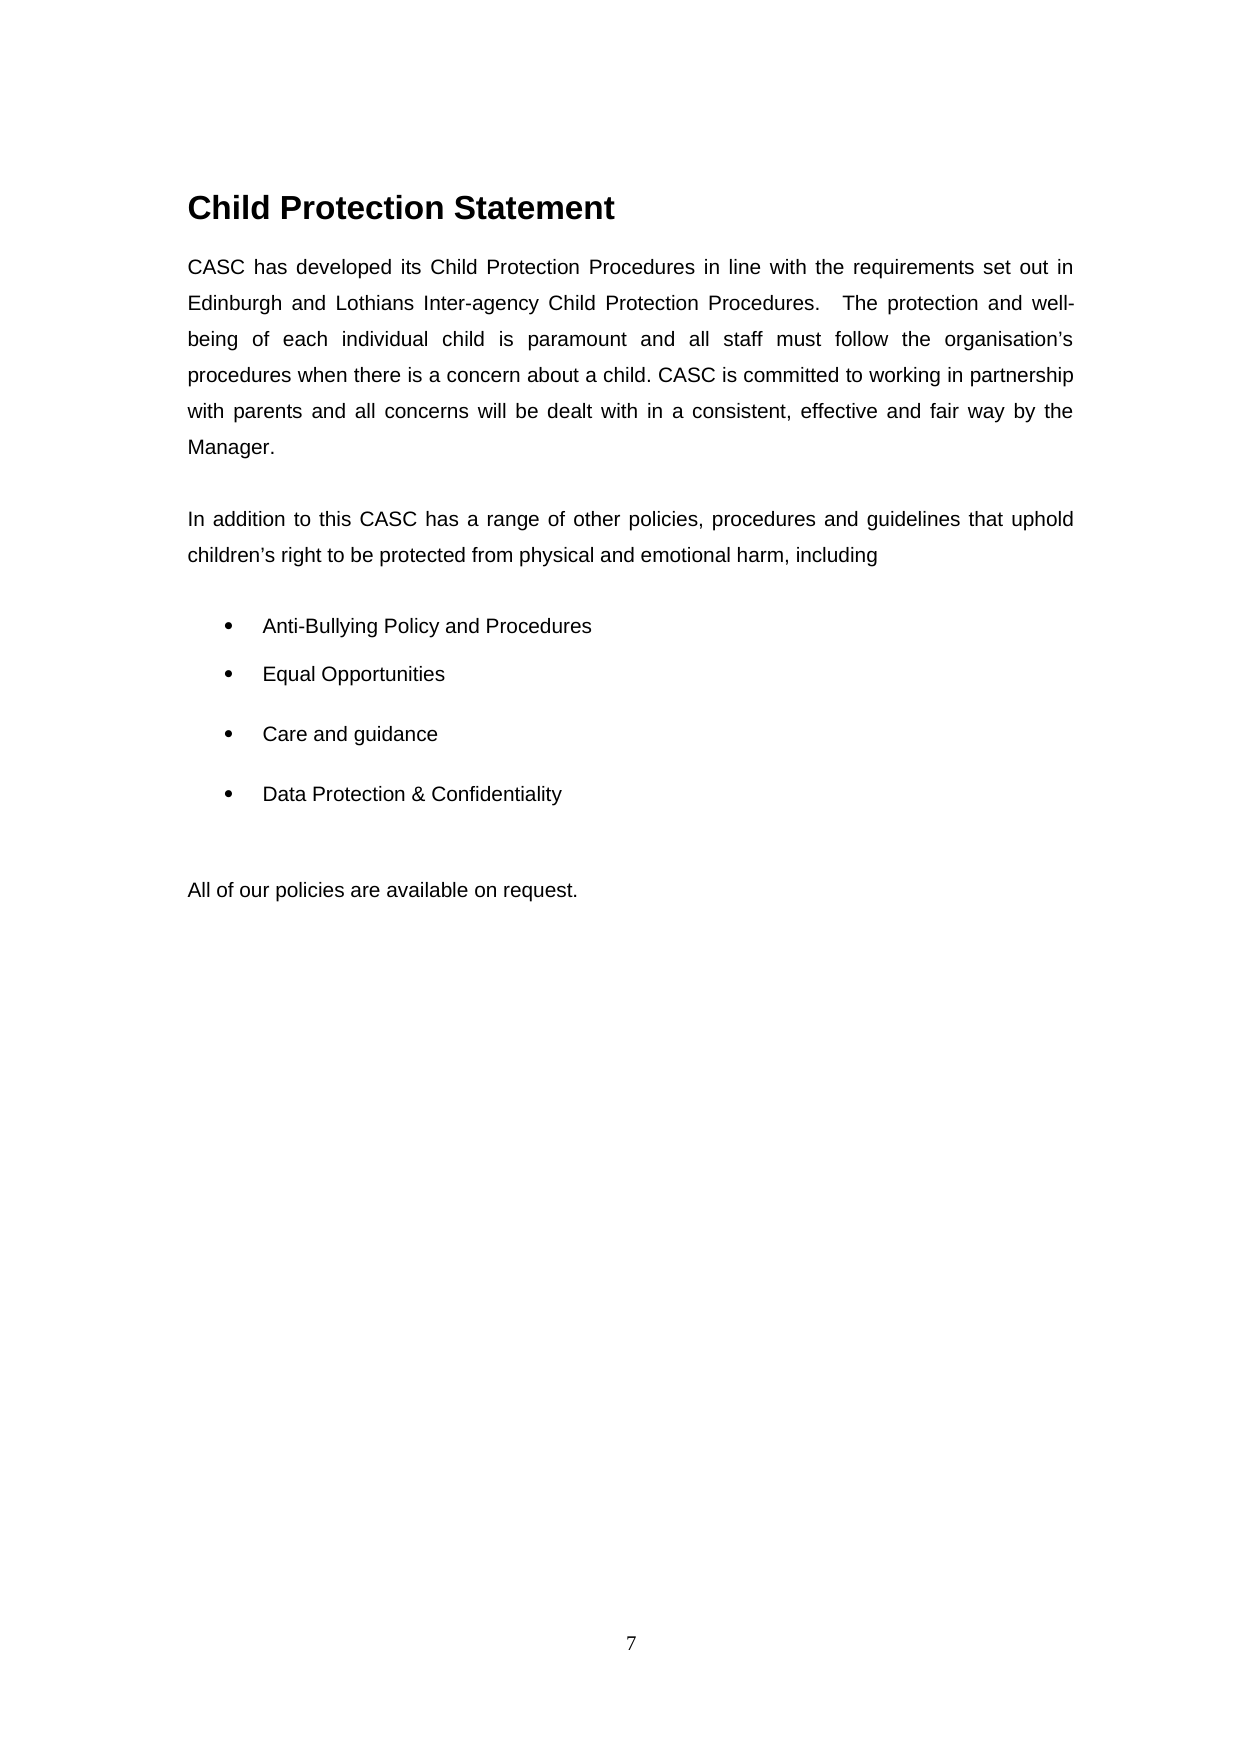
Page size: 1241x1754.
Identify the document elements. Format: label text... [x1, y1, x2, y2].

list Anti-Bullying Policy and Procedures [225, 614, 1075, 638]
text CASC has developed its Child Protection Procedures in line with the requirements set out in Edinburgh and Lothians Inter-agency Child Protection Procedures. The protection and well-being of each individual child is paramount and all staff must follow the organisation’s procedures when there is a concern about a child. CASC is committed to working in partnership with parents and all concerns will be dealt with in a consistent, effective and fair way by the Manager. [187, 255, 1075, 458]
list Care and guidance [225, 722, 1075, 746]
list Data Protection & Confidentiality [225, 782, 1075, 806]
list Equal Opportunities [225, 662, 1075, 686]
text Child Protection Statement [187, 188, 1075, 227]
text In addition to this CASC has a range of other policies, procedures and guidelines that uphold children’s right to be protected from physical and emotional harm, including [187, 506, 1075, 566]
text All of our policies are available on request. [187, 878, 1075, 902]
